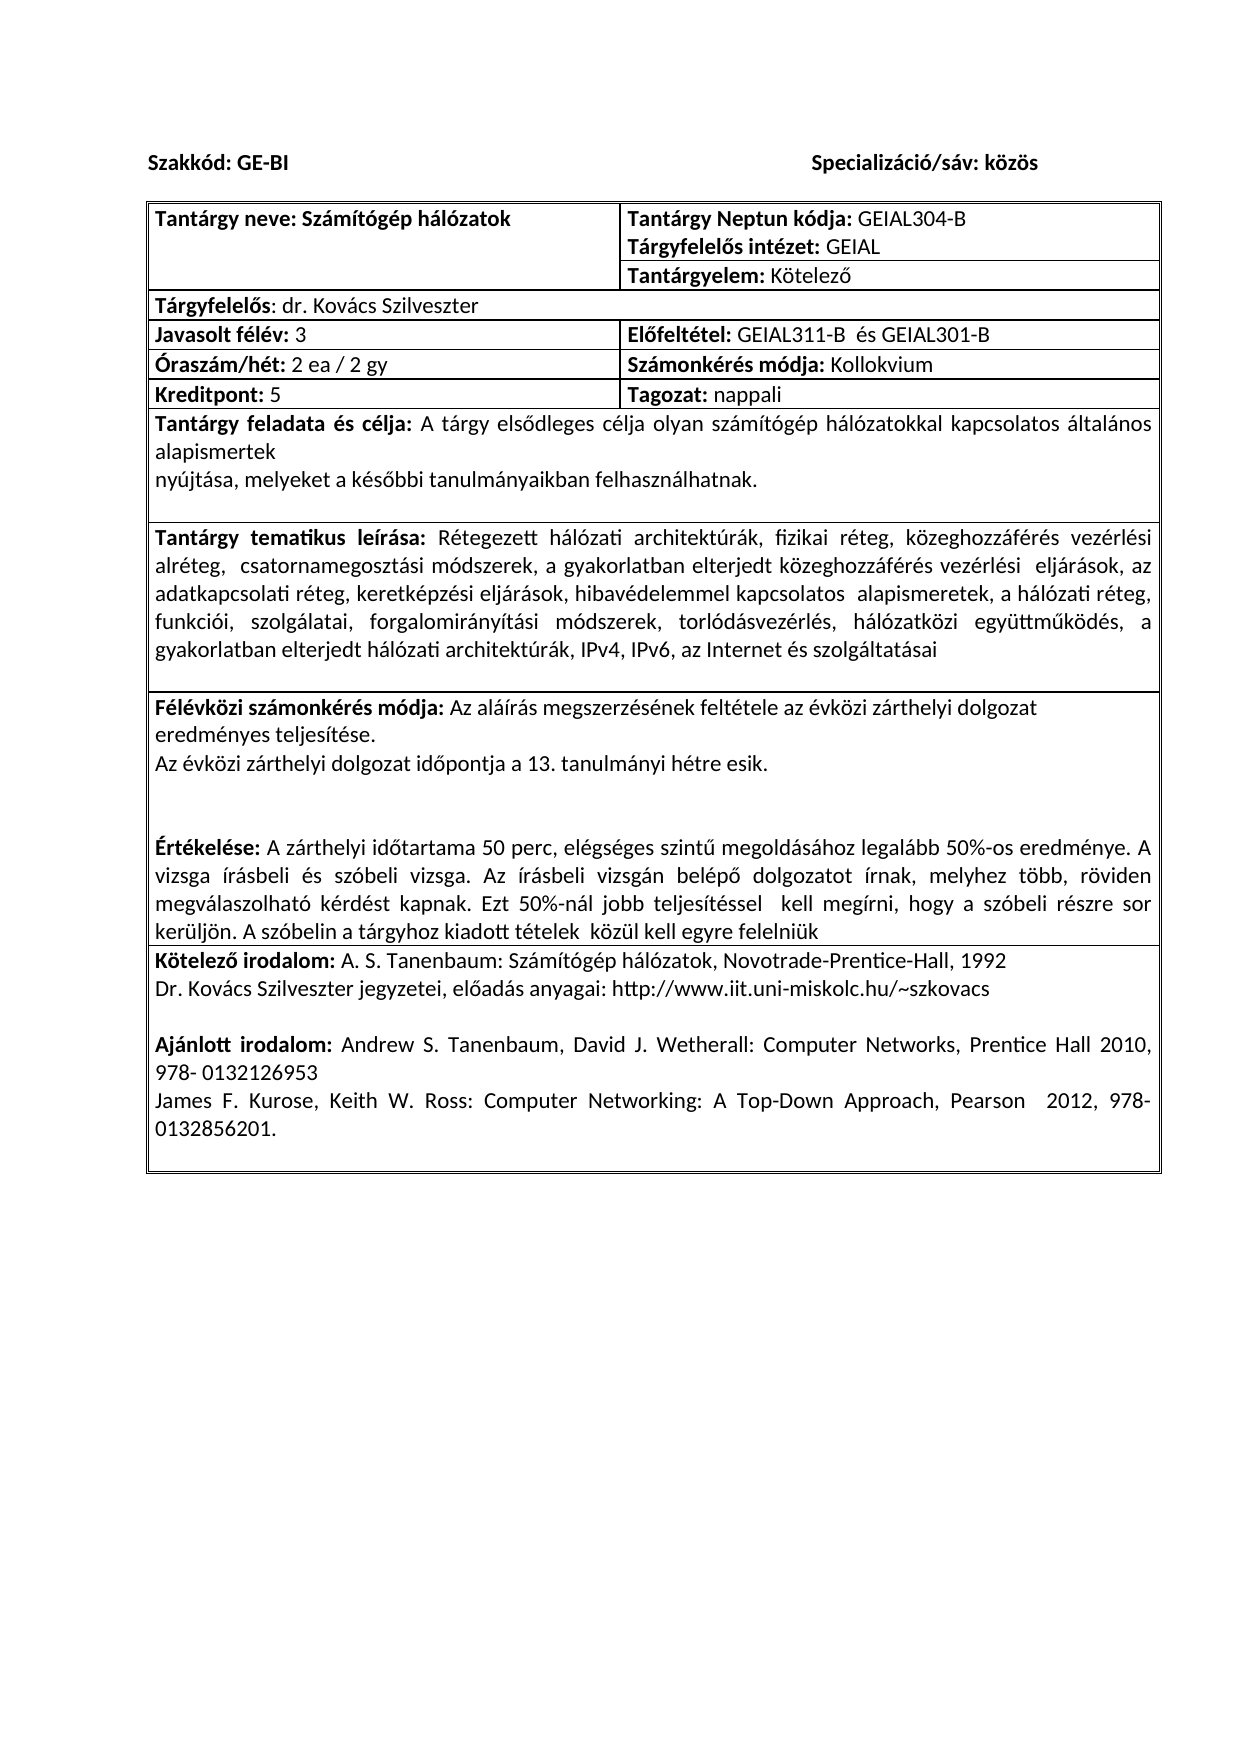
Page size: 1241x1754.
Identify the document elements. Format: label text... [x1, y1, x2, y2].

table_cell Kreditpont: 5 [149, 380, 619, 408]
table_cell Előfeltétel: GEIAL311-B és GEIAL301-B [621, 321, 1159, 348]
text Szakkód: GE-BI Specializáció/sáv: közös [148, 148, 1093, 176]
table_cell Tantárgy tematikus leírása: Rétegezett hálózati architektúrák, fizikai réteg, közeghozzáférés vezérlési alréteg, csatornamegosztási módszerek, a gyakorlatban elterjedt közeghozzáférés vezérlési eljárások, az adatkapcsolati réteg, keretképzési eljárások, hibavédelemmel kapcsolatos alapismeretek, a hálózati réteg, funkciói, szolgálatai, forgalomirányítási módszerek, torlódásvezérlés, hálózatközi együttműködés, a gyakorlatban elterjedt hálózati architektúrák, IPv4, IPv6, az Internet és szolgáltatásai [149, 523, 1159, 691]
table_cell Óraszám/hét: 2 ea / 2 gy [149, 350, 619, 378]
table_header Tantárgy Neptun kódja: GEIAL304-B Tárgyfelelős intézet: GEIAL [621, 204, 1159, 260]
table_cell Félévközi számonkérés módja: Az aláírás megszerzésének feltétele az évközi zárthelyi dolgozat eredményes teljesítése. Az évközi zárthelyi dolgozat időpontja a 13. tanulmányi hétre esik. Értékelése: A zárthelyi időtartama 50 perc, elégséges szintű megoldásához legalább 50%-os eredménye. A vizsga írásbeli és szóbeli vizsga. Az írásbeli vizsgán belépő dolgozatot írnak, melyhez több, röviden megválaszolható kérdést kapnak. Ezt 50%-nál jobb teljesítéssel kell megírni, hogy a szóbeli részre sor kerüljön. A szóbelin a tárgyhoz kiadott tételek közül kell egyre felelniük [149, 693, 1159, 945]
table_cell Kötelező irodalom: A. S. Tanenbaum: Számítógép hálózatok, Novotrade-Prentice-Hall, 1992 Dr. Kovács Szilveszter jegyzetei, előadás anyagai: http://www.iit.uni-miskolc.hu/~szkovacs Ajánlott irodalom: Andrew S. Tanenbaum, David J. Wetherall: Computer Networks, Prentice Hall 2010, 978- 0132126953 James F. Kurose, Keith W. Ross: Computer Networking: A Top-Down Approach, Pearson 2012, 978-0132856201. [149, 946, 1159, 1171]
table_header Tantárgy neve: Számítógép hálózatok [149, 204, 619, 289]
table_cell Tantárgyelem: Kötelező [621, 261, 1159, 289]
table_cell Számonkérés módja: Kollokvium [621, 350, 1159, 378]
table_cell Tagozat: nappali [621, 380, 1159, 408]
table_cell Javasolt félév: 3 [149, 321, 619, 348]
table_cell Tantárgy feladata és célja: A tárgy elsődleges célja olyan számítógép hálózatokkal kapcsolatos általános alapismertek nyújtása, melyeket a későbbi tanulmányaikban felhasználhatnak. [149, 409, 1159, 521]
table_cell Tárgyfelelős: dr. Kovács Szilveszter [149, 291, 1159, 319]
